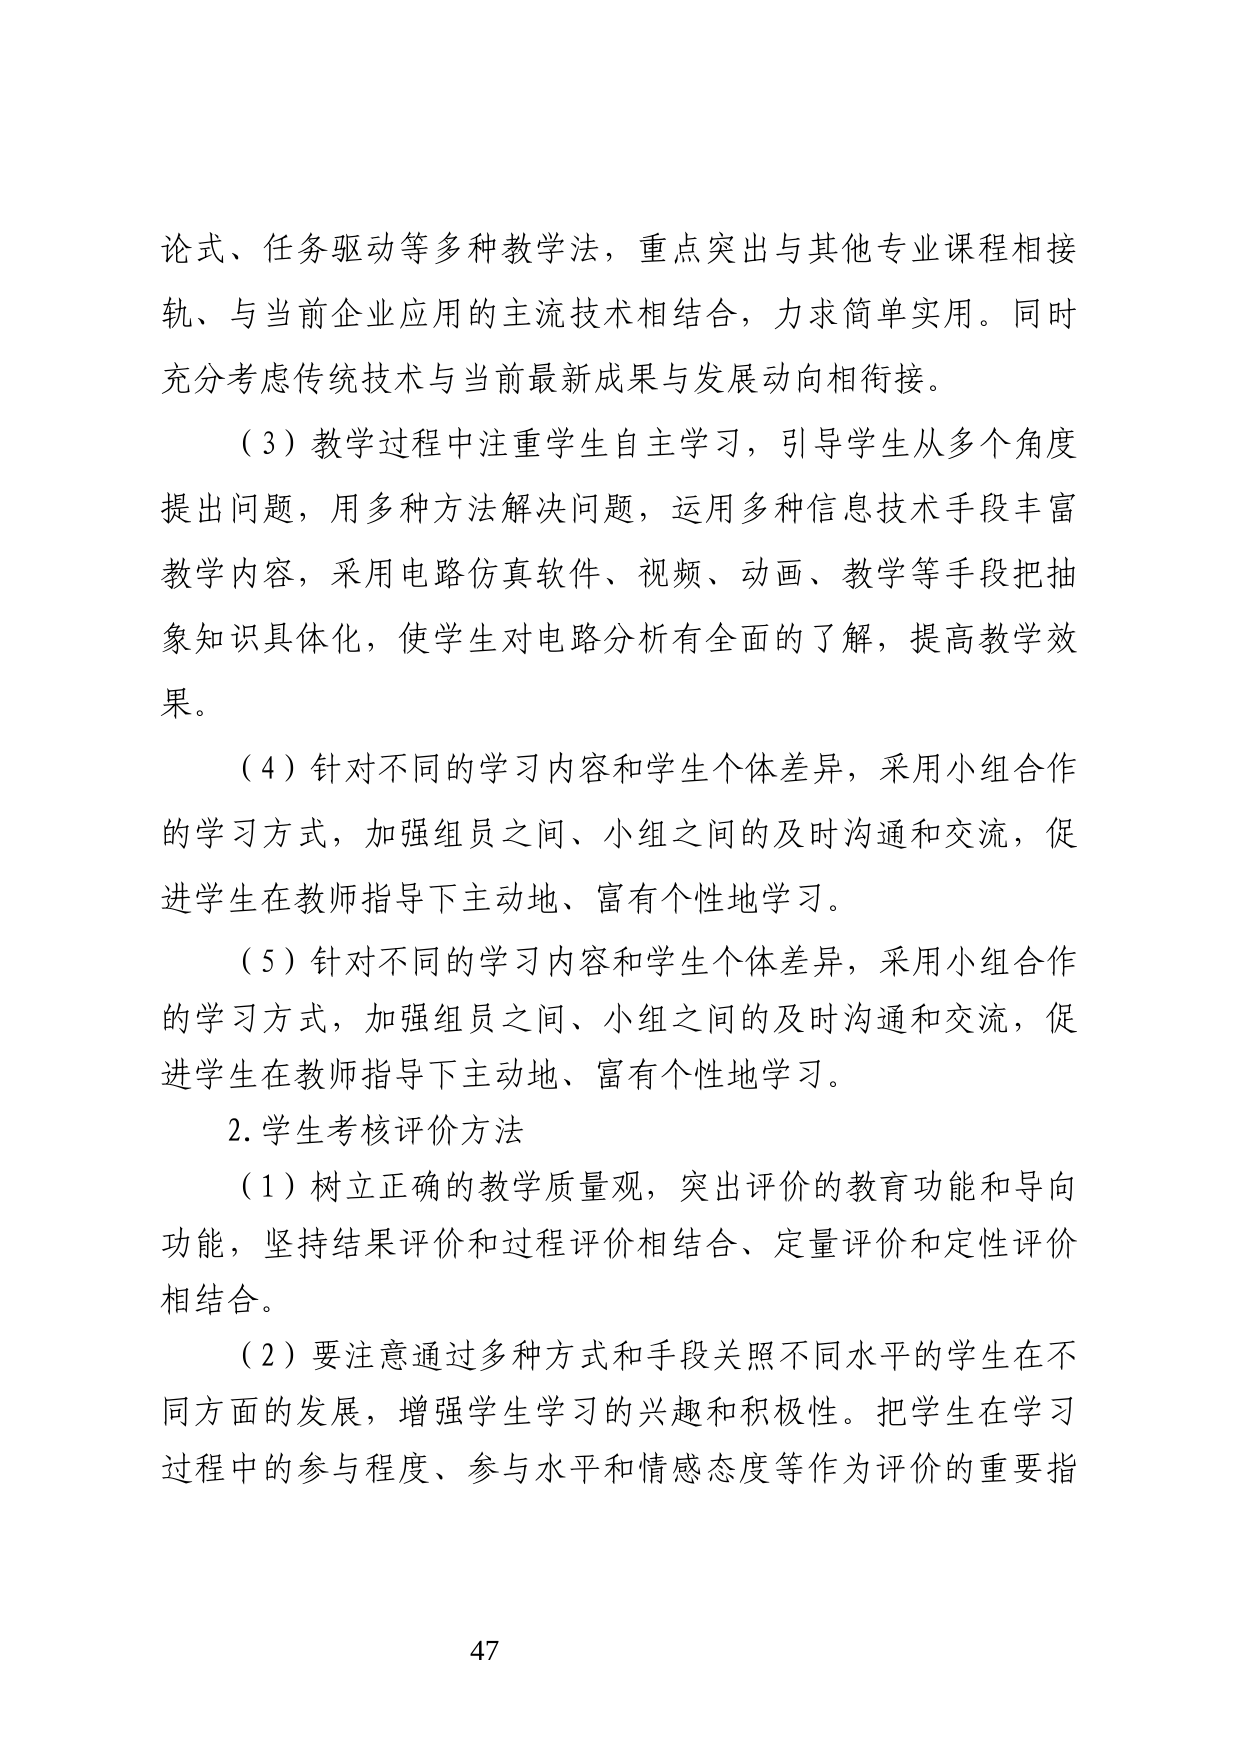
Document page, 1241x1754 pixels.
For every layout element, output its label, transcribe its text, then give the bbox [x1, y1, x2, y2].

text （3）教学过程中注重学生自主学习，引导学生从多个角度提出问题，用多种方法解决问题，运用多种信息技术手段丰富教学内容，采用电路仿真软件、视频、动画、教学等手段把抽象知识具体化，使学生对电路分析有全面的了解，提高教学效果。 [159, 409, 1081, 734]
text （5）针对不同的学习内容和学生个体差异，采用小组合作的学习方式，加强组员之间、小组之间的及时沟通和交流，促进学生在教师指导下主动地、富有个性地学习。 [159, 929, 1081, 1097]
text （4）针对不同的学习内容和学生个体差异，采用小组合作的学习方式，加强组员之间、小组之间的及时沟通和交流，促进学生在教师指导下主动地、富有个性地学习。 [159, 734, 1081, 929]
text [159, 1322, 1081, 1491]
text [159, 214, 1081, 409]
text （1）树立正确的教学质量观，突出评价的教育功能和导向功能，坚持结果评价和过程评价相结合、定量评价和定性评价相结合。 [159, 1154, 1081, 1322]
text 2.学生考核评价方法 [159, 1097, 1081, 1154]
